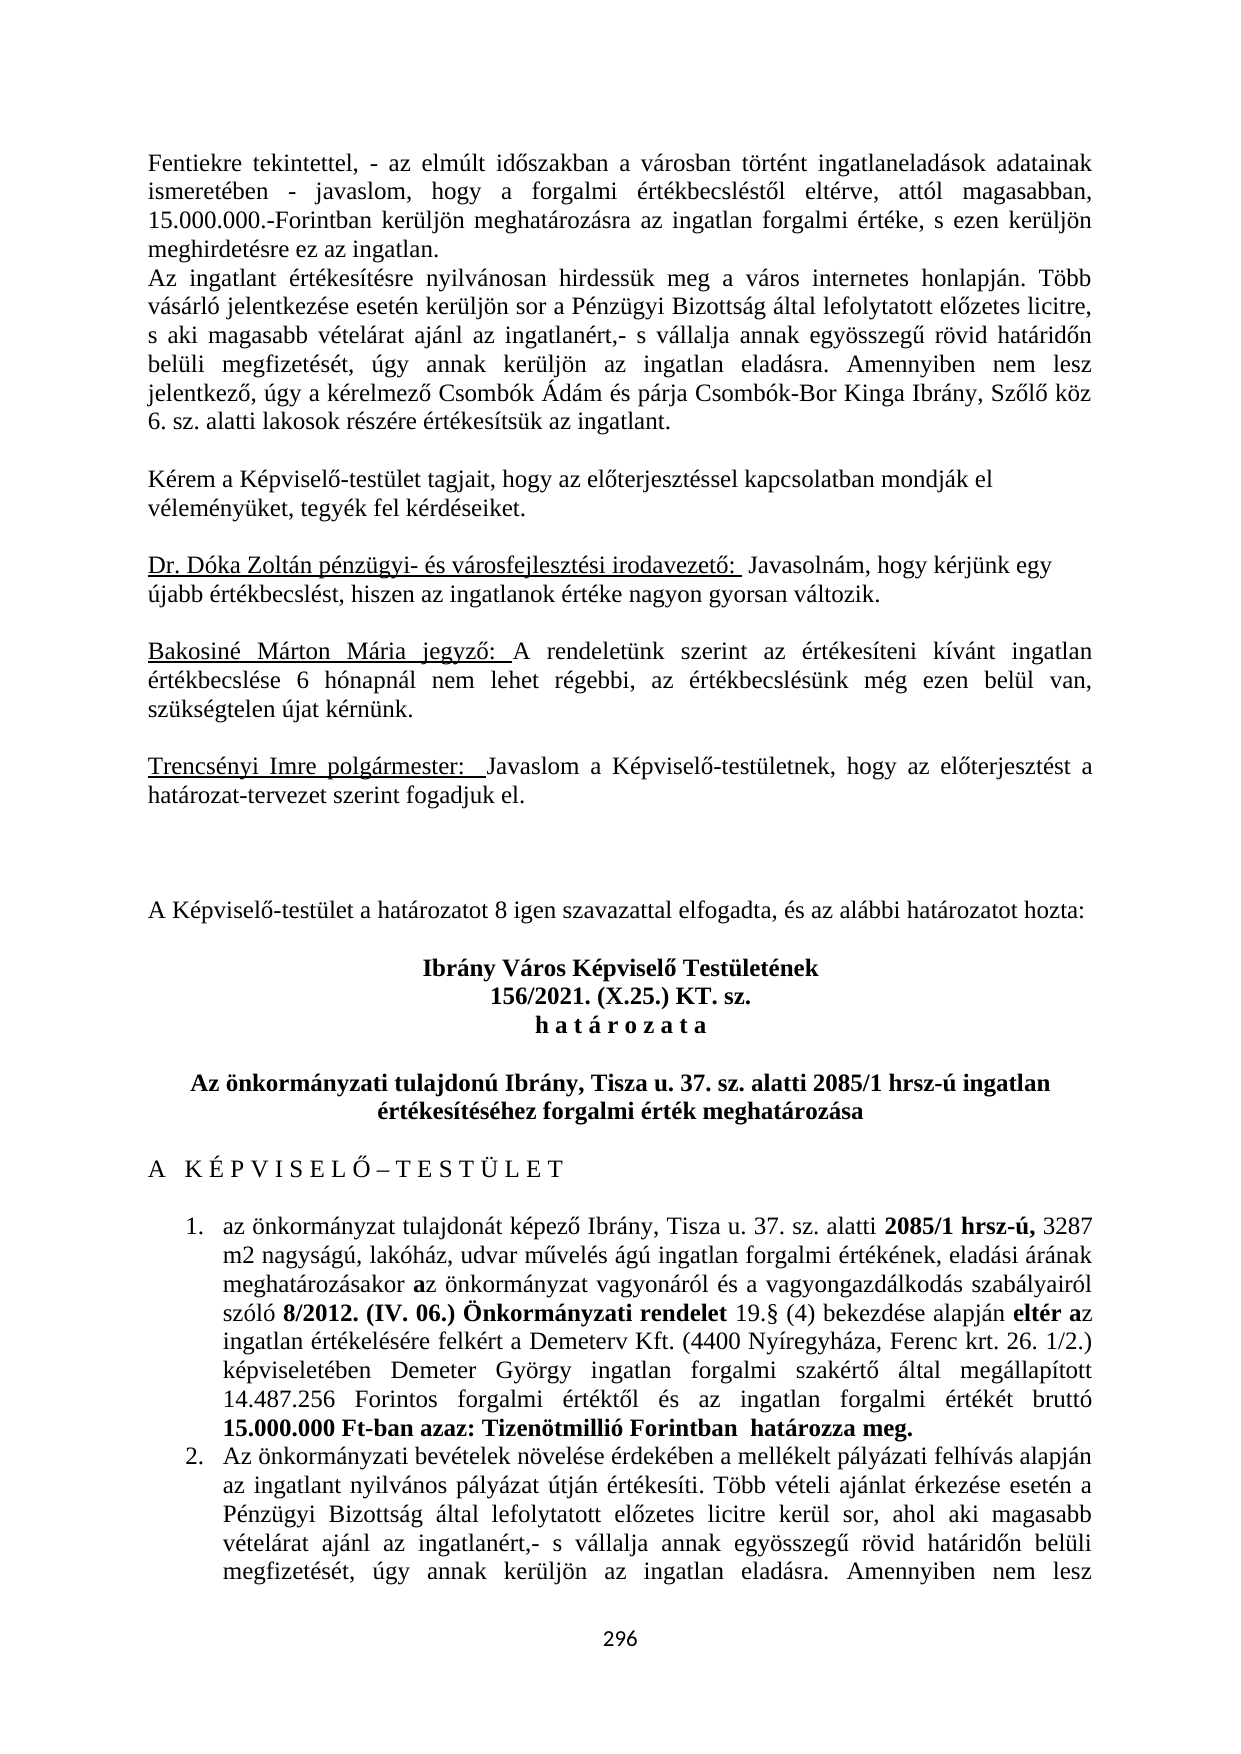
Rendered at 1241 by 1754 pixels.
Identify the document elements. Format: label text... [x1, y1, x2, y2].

text Az önkormányzati tulajdonú Ibrány, Tisza u. 37. sz. alatti 2085/1 hrsz-ú ingatlan értékesítéséhez forgalmi érték meghatározása [148, 1068, 1093, 1125]
text 156/2021. (X.25.) KT. sz. [148, 981, 1093, 1010]
text A Képviselő-testület a határozatot 8 igen szavazattal elfogadta, és az alábbi határozatot hozta: [148, 895, 1093, 924]
text Dr. Dóka Zoltán pénzügyi- és városfejlesztési irodavezető: Javasolnám, hogy kérjünk egy újabb értékbecslést, hiszen az ingatlanok értéke nagyon gyorsan változik. [148, 550, 1093, 608]
text Az ingatlant értékesítésre nyilvánosan hirdessük meg a város internetes honlapján. Több vásárló jelentkezése esetén kerüljön sor a Pénzügyi Bizottság által lefolytatott előzetes licitre, s aki magasabb vételárat ajánl az ingatlanért,- s vállalja annak egyösszegű rövid határidőn belüli megfizetését, úgy annak kerüljön az ingatlan eladásra. Amennyiben nem lesz jelentkező, úgy a kérelmező Csombók Ádám és párja Csombók-Bor Kinga Ibrány, Szőlő köz 6. sz. alatti lakosok részére értékesítsük az ingatlant. [148, 263, 1093, 435]
text A K É P V I S E L Ő – T E S T Ü L E T [148, 1154, 1093, 1183]
text Trencsényi Imre polgármester: Javaslom a Képviselő-testületnek, hogy az előterjesztést a határozat-tervezet szerint fogadjuk el. [148, 751, 1093, 809]
text Fentiekre tekintettel, - az elmúlt időszakban a városban történt ingatlaneladások adatainak ismeretében - javaslom, hogy a forgalmi értékbecsléstől eltérve, attól magasabban, 15.000.000.-Forintban kerüljön meghatározásra az ingatlan forgalmi értéke, s ezen kerüljön meghirdetésre ez az ingatlan. [148, 148, 1093, 263]
list az önkormányzat tulajdonát képező Ibrány, Tisza u. 37. sz. alatti 2085/1 hrsz-ú, 3287 m2 nagyságú, lakóház, udvar művelés ágú ingatlan forgalmi értékének, eladási árának meghatározásakor az önkormányzat vagyonáról és a vagyongazdálkodás szabályairól szóló 8/2012. (IV. 06.) Önkormányzati rendelet 19.§ (4) bekezdése alapján eltér az ingatlan értékelésére felkért a Demeterv Kft. (4400 Nyíregyháza, Ferenc krt. 26. 1/2.) képviseletében Demeter György ingatlan forgalmi szakértő által megállapított 14.487.256 Forintos forgalmi értéktől és az ingatlan forgalmi értékét bruttó 15.000.000 Ft-ban azaz: Tizenötmillió Forintban határozza meg. [185, 1211, 1093, 1441]
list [185, 1441, 1093, 1585]
text Bakosiné Márton Mária jegyző: A rendeletünk szerint az értékesíteni kívánt ingatlan értékbecslése 6 hónapnál nem lehet régebbi, az értékbecslésünk még ezen belül van, szükségtelen újat kérnünk. [148, 636, 1093, 723]
text Ibrány Város Képviselő Testületének [148, 953, 1093, 981]
text Kérem a Képviselő-testület tagjait, hogy az előterjesztéssel kapcsolatban mondják el véleményüket, tegyék fel kérdéseiket. [148, 464, 1093, 521]
text h a t á r o z a t a [148, 1010, 1093, 1039]
